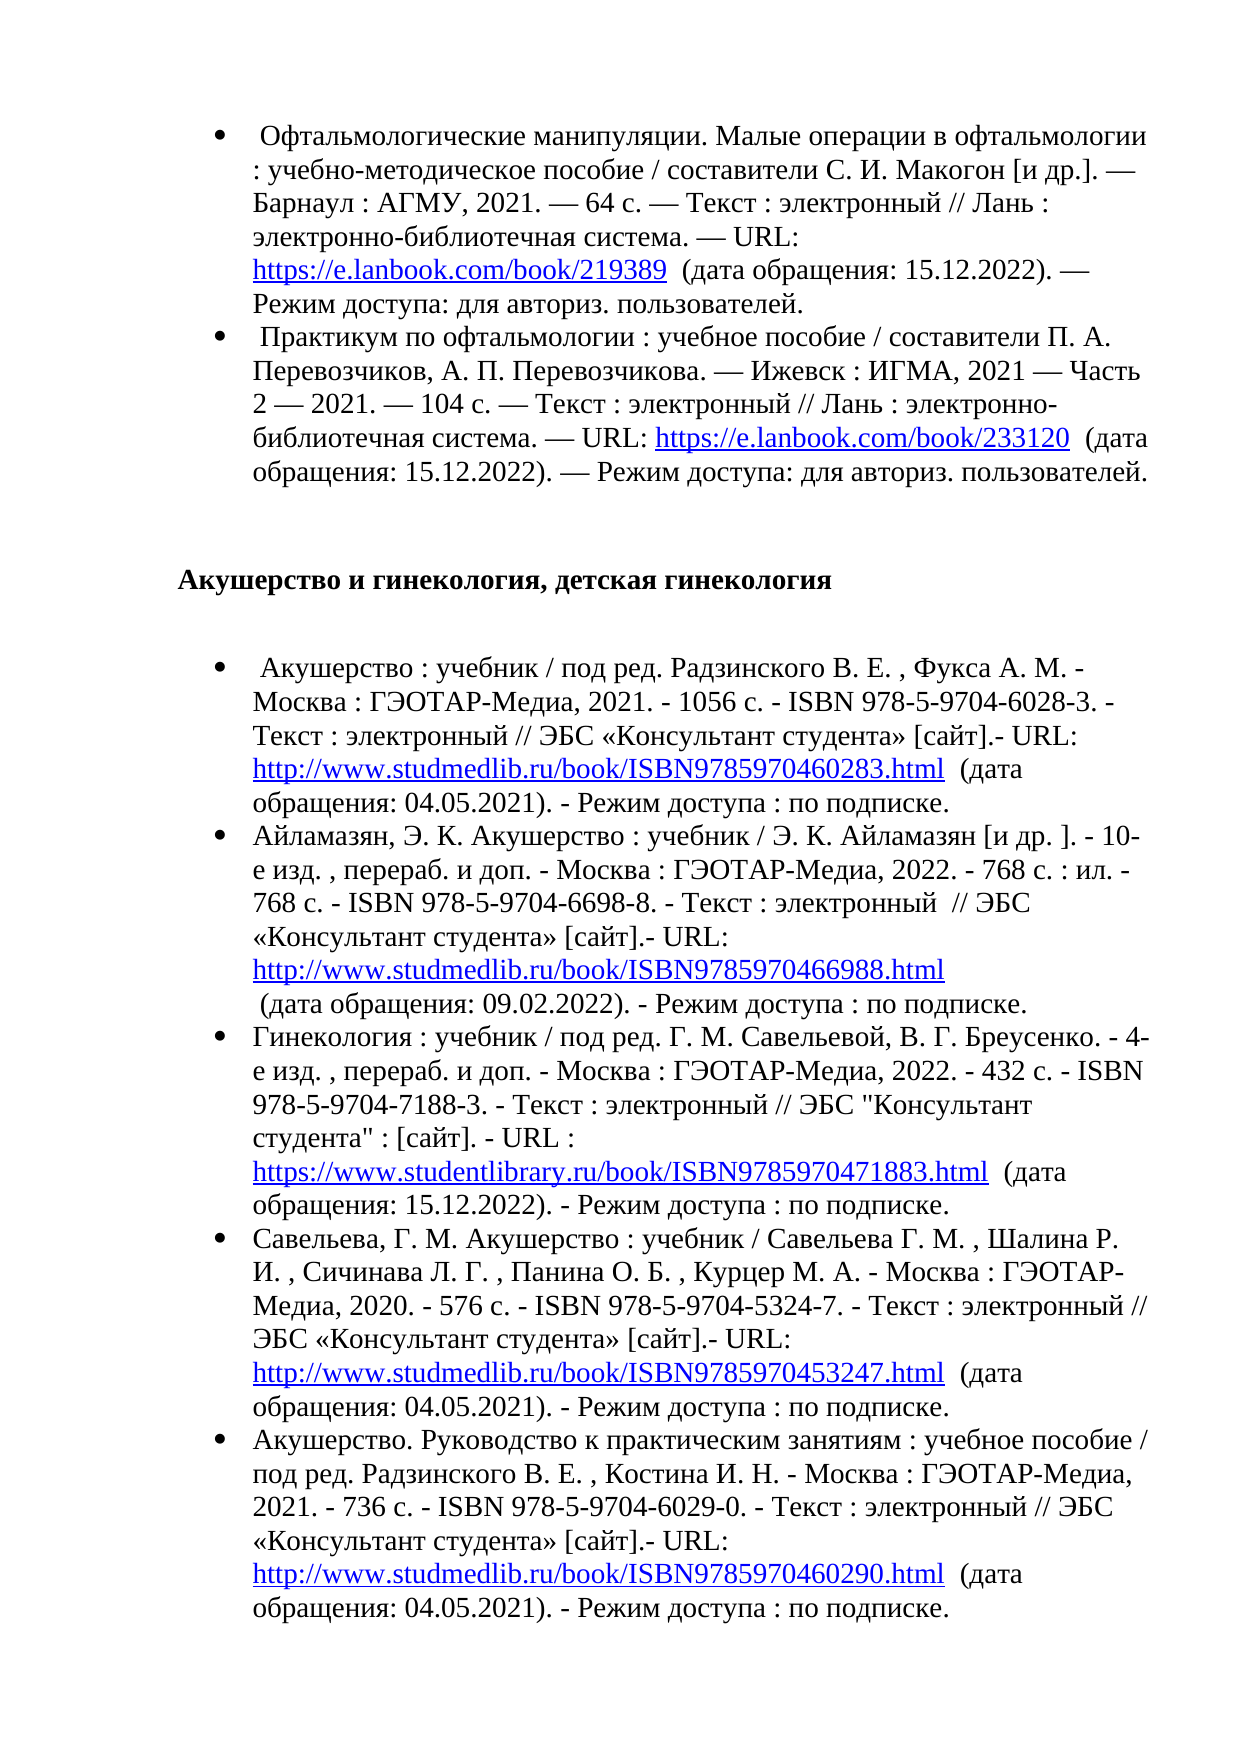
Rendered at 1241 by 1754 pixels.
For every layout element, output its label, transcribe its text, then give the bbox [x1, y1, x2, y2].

text Акушерство и гинекология, детская гинекология [177, 474, 1152, 508]
list Савельева, Г. М. Акушерство : учебник / Савельева Г. М. , Шалина Р. И. , Сичинава Л. Г. , Панина О. Б. , Курцер М. А. - Москва : ГЭОТАР-Медиа, 2020. - 576 с. - ISBN 978-5-9704-5324-7. - Текст : электронный // ЭБС «Консультант студента» [сайт].- URL: http://www.studmedlib.ru/book/ISBN9785970453247.html (дата обращения: 04.05.2021). - Режим доступа : по подписке. [215, 1133, 1152, 1334]
list Акушерство. Руководство к практическим занятиям : учебное пособие / под ред. Радзинского В. Е. , Костина И. Н. - Москва : ГЭОТАР-Медиа, 2021. - 736 с. - ISBN 978-5-9704-6029-0. - Текст : электронный // ЭБС «Консультант студента» [сайт].- URL: http://www.studmedlib.ru/book/ISBN9785970460290.html (дата обращения: 04.05.2021). - Режим доступа : по подписке. [215, 1334, 1152, 1536]
list Акушерство : учебник / под ред. Радзинского В. Е. , Фукса А. М. - Москва : ГЭОТАР-Медиа, 2021. - 1056 с. - ISBN 978-5-9704-6028-3. - Текст : электронный // ЭБС «Консультант студента» [сайт].- URL: http://www.studmedlib.ru/book/ISBN9785970460283.html (дата обращения: 04.05.2021). - Режим доступа : по подписке. [215, 562, 1152, 730]
list Гинекология : учебник / под ред. Г. М. Савельевой, В. Г. Бреусенко. - 4-е изд. , перераб. и доп. - Москва : ГЭОТАР-Медиа, 2022. - 432 с. - ISBN 978-5-9704-7188-3. - Текст : электронный // ЭБС "Консультант студента" : [сайт]. - URL : https://www.studentlibrary.ru/book/ISBN9785970471883.html (дата обращения: 15.12.2022). - Режим доступа : по подписке. [215, 932, 1152, 1133]
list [215, 118, 1152, 252]
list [215, 1536, 1152, 1603]
list Практикум по офтальмологии : учебное пособие / составители П. А. Перевозчиков, А. П. Перевозчикова. — Ижевск : ИГМА, 2021 — Часть 2 — 2021. — 104 с. — Текст : электронный // Лань : электронно-библиотечная система. — URL: https://e.lanbook.com/book/233120 (дата обращения: 15.12.2022). — Режим доступа: для авториз. пользователей. [215, 252, 1152, 420]
list Айламазян, Э. К. Акушерство : учебник / Э. К. Айламазян [и др. ]. - 10-е изд. , перераб. и доп. - Москва : ГЭОТАР-Медиа, 2022. - 768 с. : ил. - 768 с. - ISBN 978-5-9704-6698-8. - Текст : электронный // ЭБС «Консультант студента» [сайт].- URL: http://www.studmedlib.ru/book/ISBN9785970466988.html (дата обращения: 09.02.2022). - Режим доступа : по подписке. [215, 730, 1152, 932]
